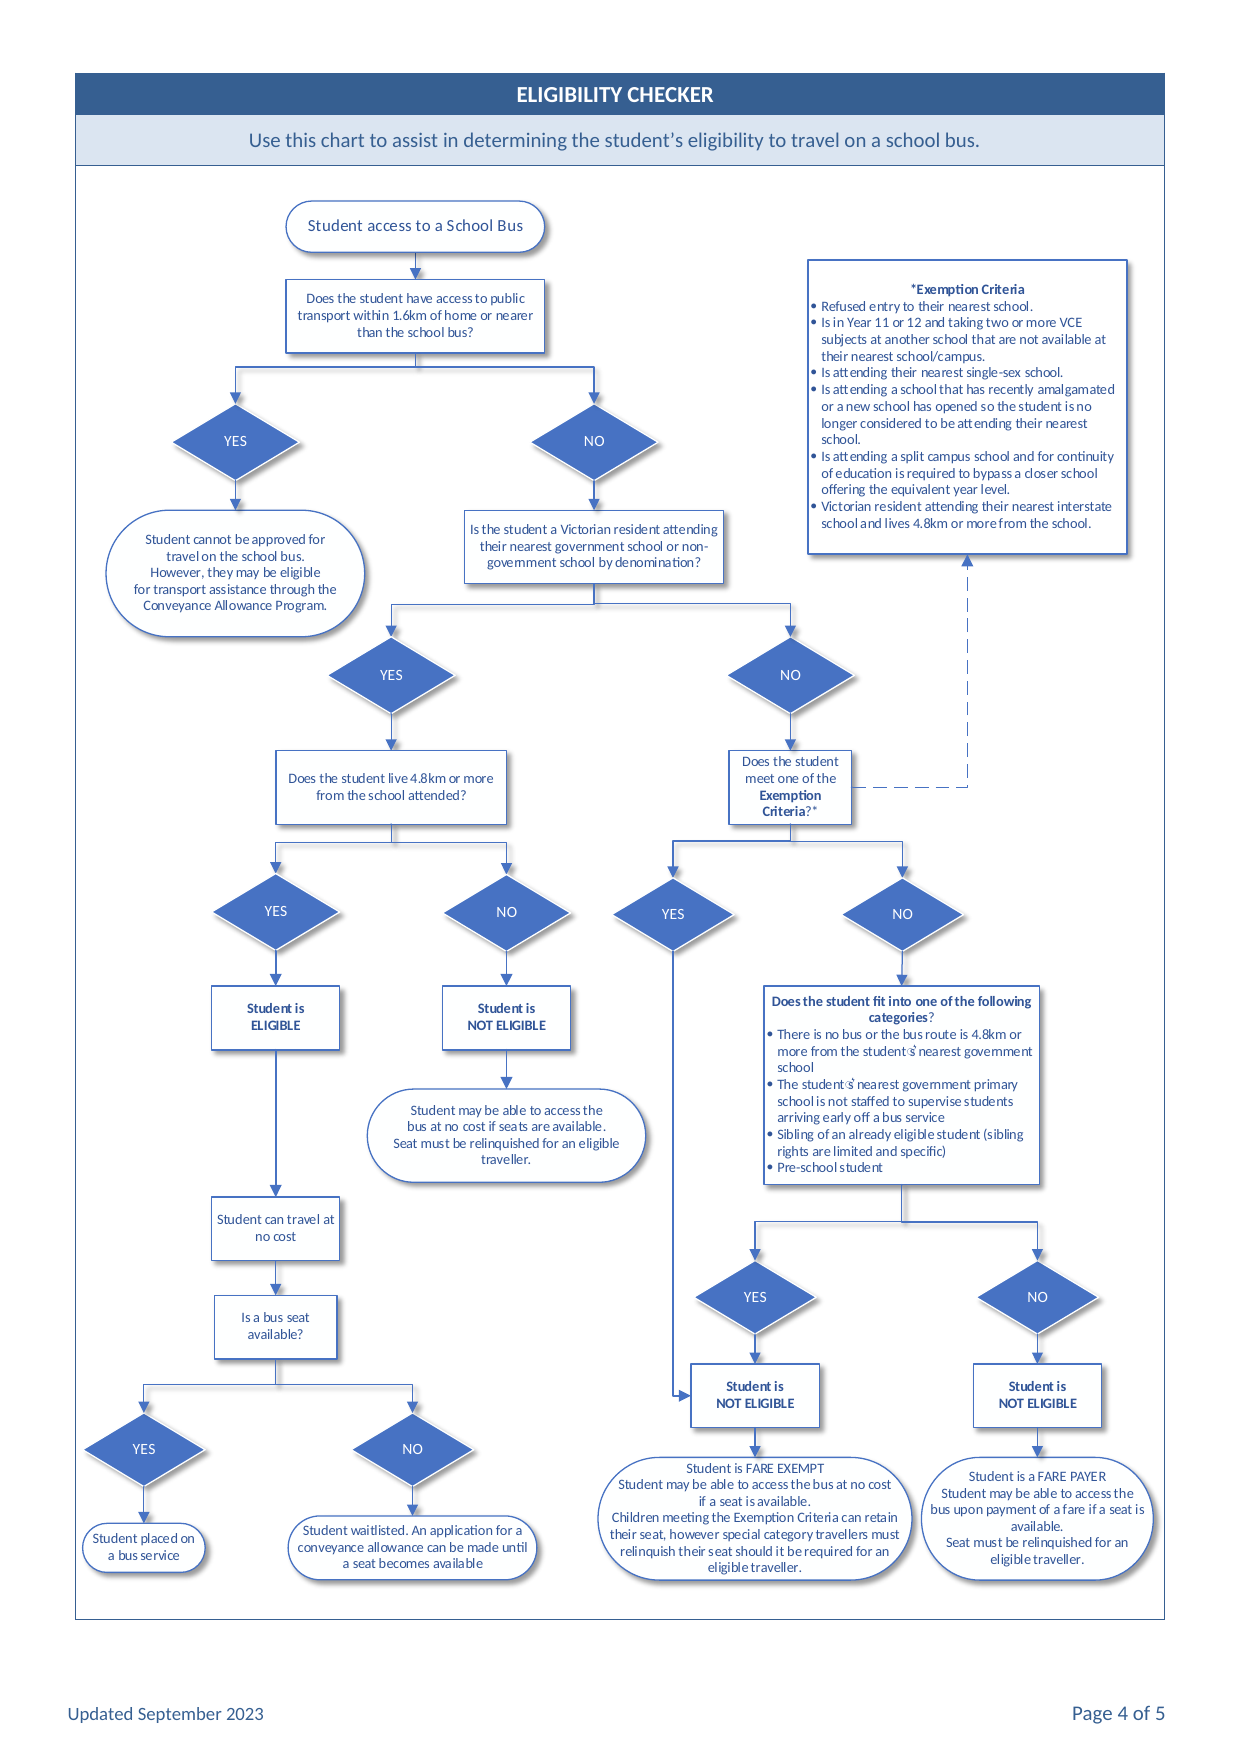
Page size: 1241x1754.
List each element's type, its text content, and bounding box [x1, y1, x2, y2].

table_cell Use this chart to assist in determining the student’s eligibility to travel on a school bus. [76, 115, 1164, 165]
table_header ELIGIBILITY CHECKER [76, 74, 1164, 114]
table_cell [76, 166, 1164, 1619]
